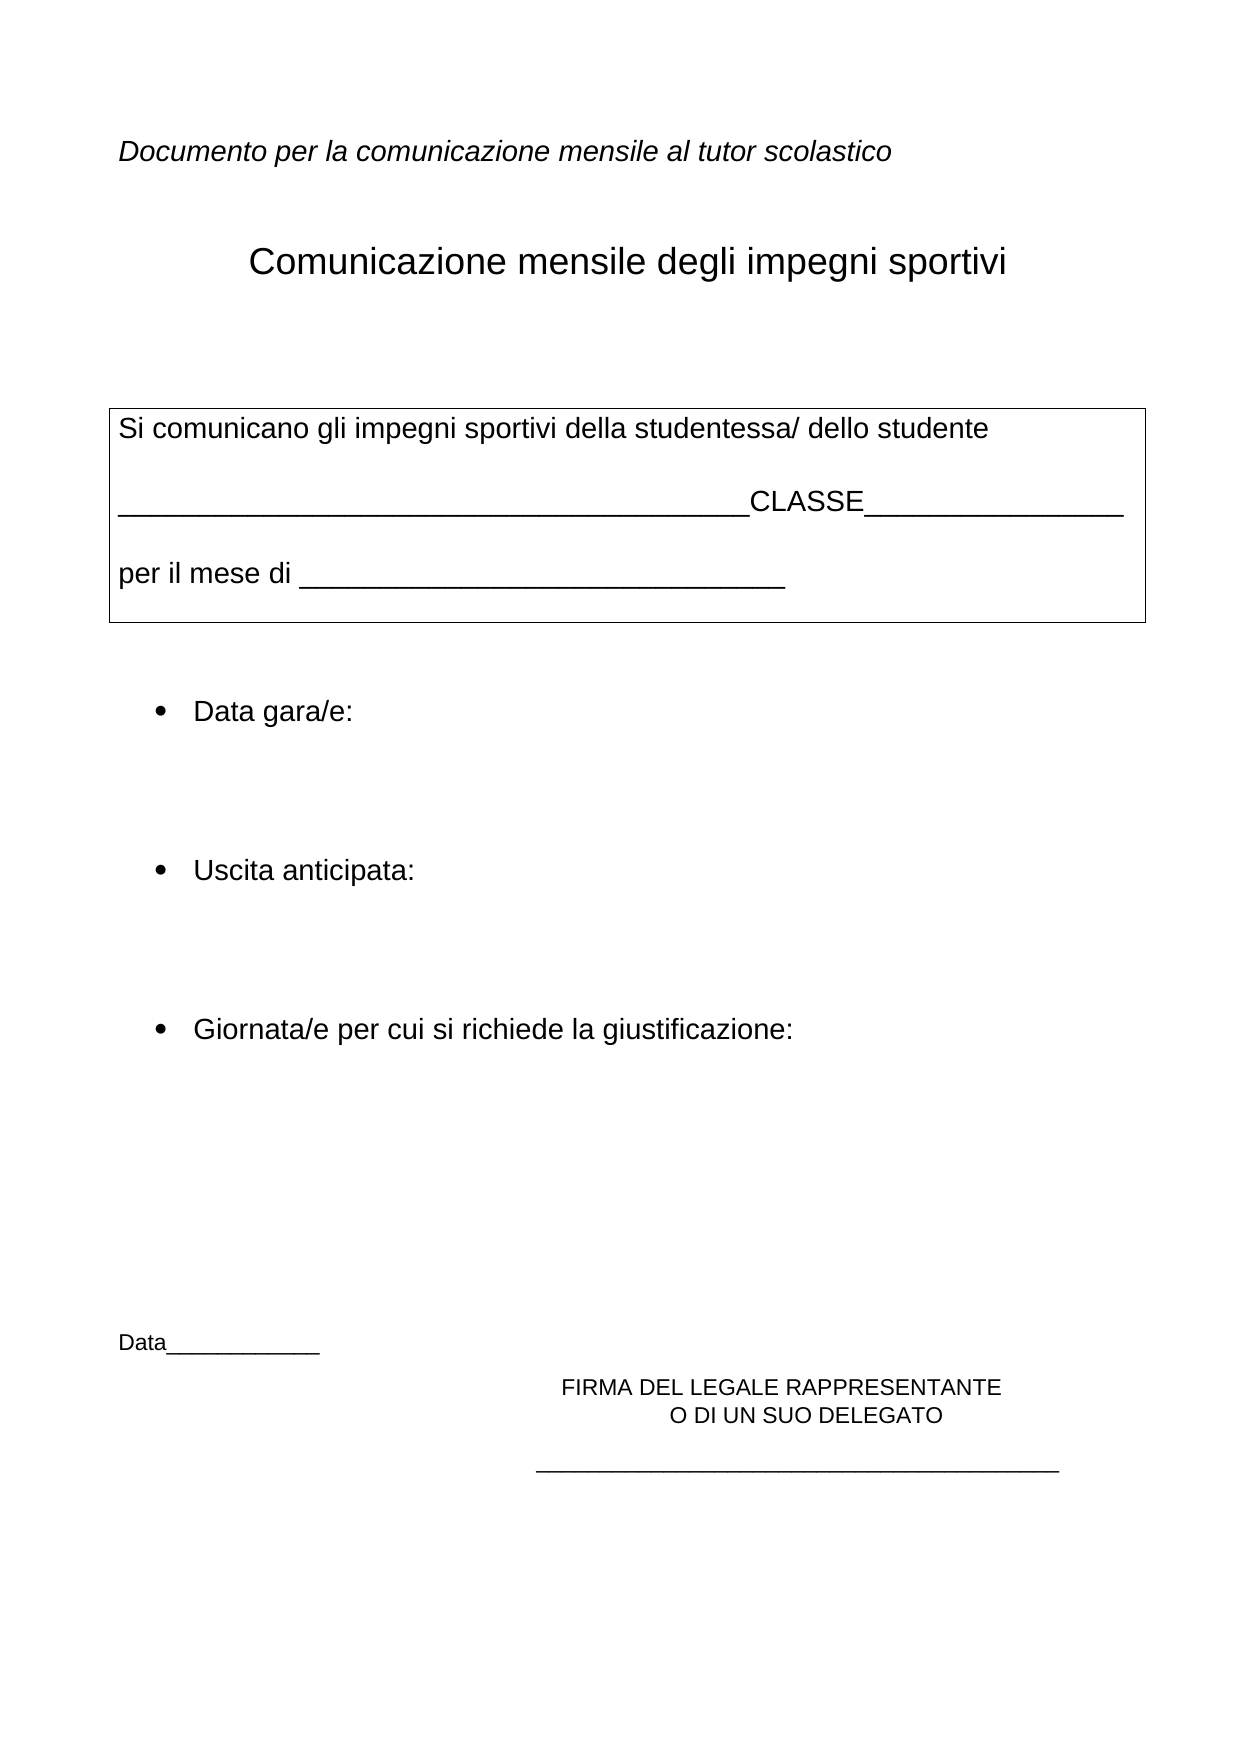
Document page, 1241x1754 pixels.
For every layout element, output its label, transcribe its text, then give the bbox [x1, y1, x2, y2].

text Documento per la comunicazione mensile al tutor scolastico [118, 134, 1137, 167]
text Data____________ [118, 1329, 1137, 1355]
list Uscita anticipata: [156, 853, 1137, 887]
text FIRMA DEL LEGALE RAPPRESENTANTE O DI UN SUO DELEGATO [561, 1374, 1137, 1429]
text Si comunicano gli impegni sportivi della studentessa/ dello studente _______________________________________CLASSE________________ per il mese di ______________________________ [110, 409, 1145, 622]
text Comunicazione mensile degli impegni sportivi [118, 239, 1137, 282]
list Giornata/e per cui si richiede la giustificazione: [156, 1012, 1137, 1046]
list Data gara/e: [156, 694, 1137, 728]
text _________________________________________ [118, 1447, 1137, 1474]
